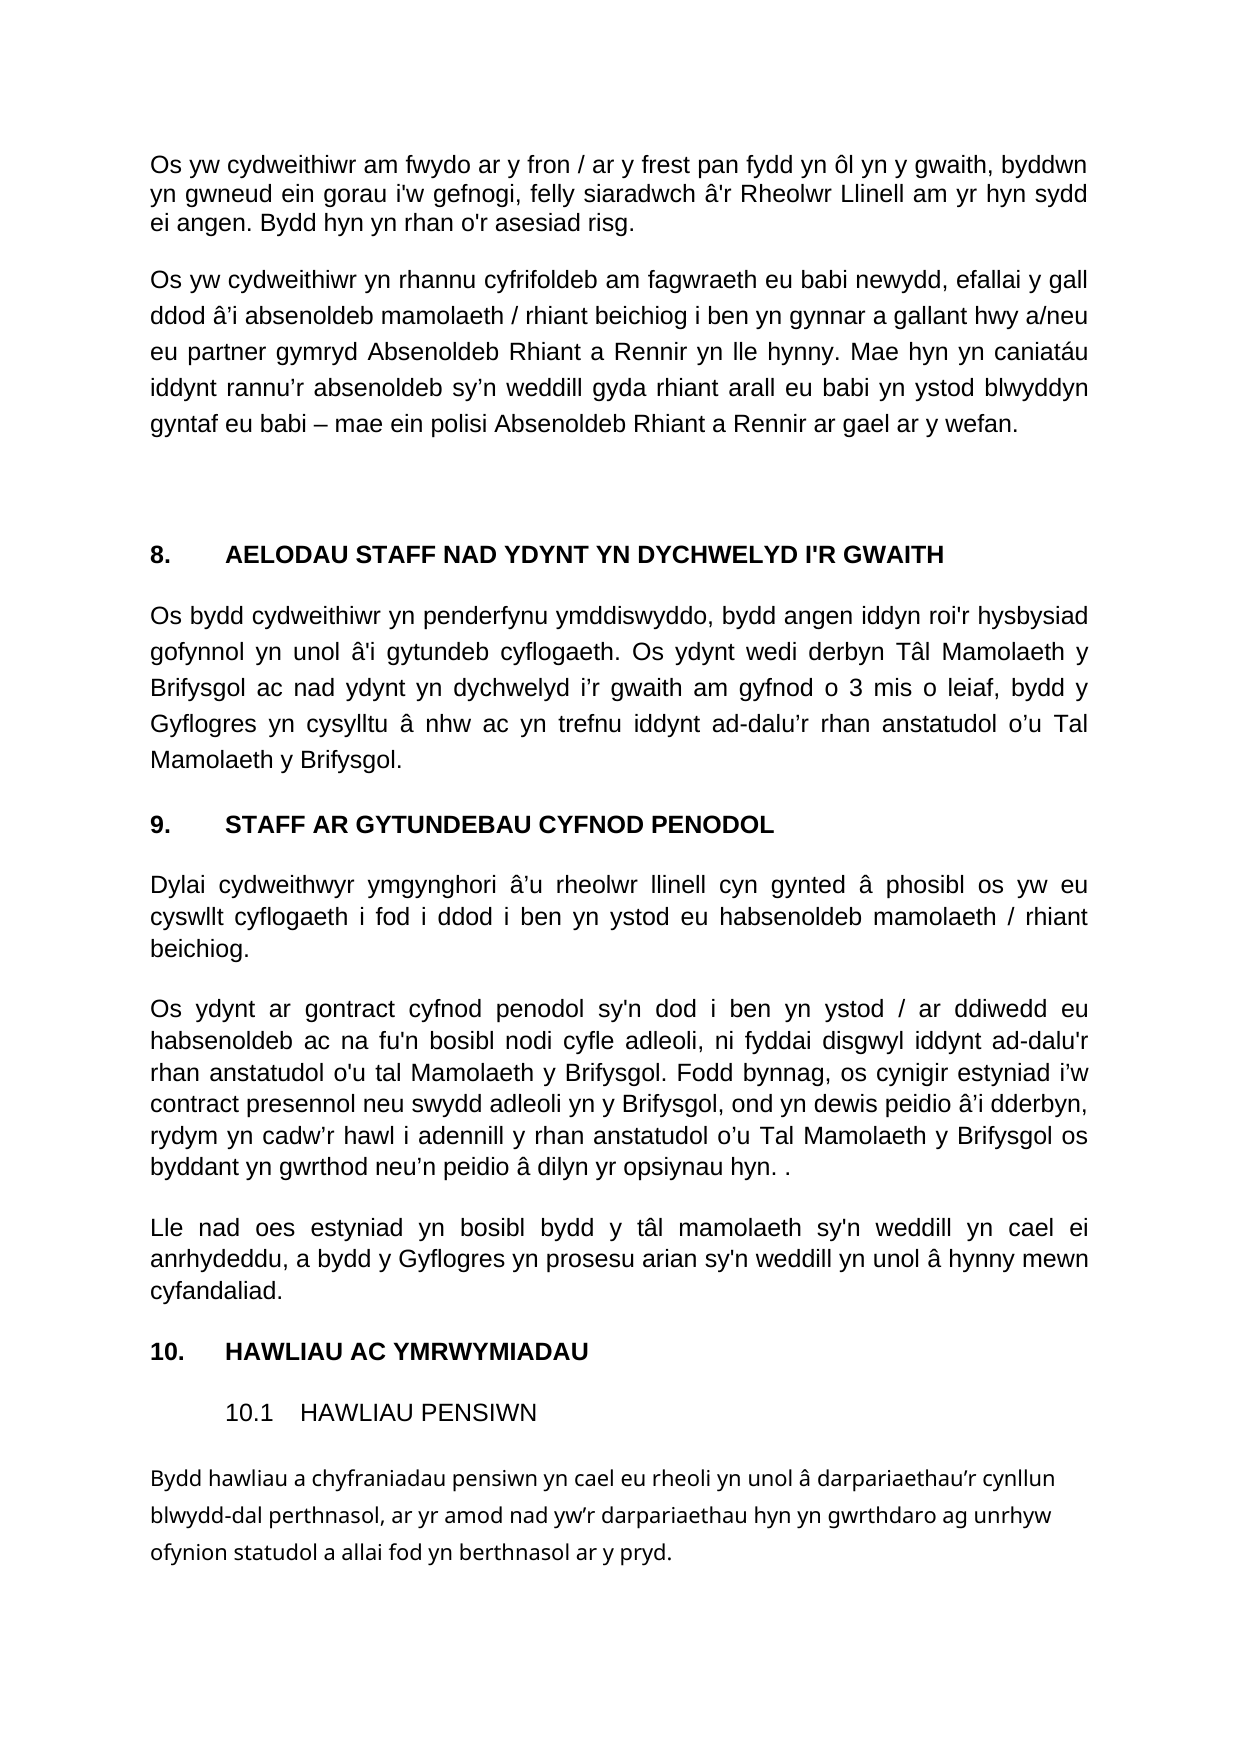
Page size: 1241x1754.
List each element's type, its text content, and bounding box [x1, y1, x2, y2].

subtitle Os ydynt ar gontract cyfnod penodol sy'n dod i ben yn ystod / ar ddiwedd eu habsenoldeb ac na fu'n bosibl nodi cyfle adleoli, ni fyddai disgwyl iddynt ad-dalu'r rhan anstatudol o'u tal Mamolaeth y Brifysgol. Fodd bynnag, os cynigir estyniad i’w contract presennol neu swydd adleoli yn y Brifysgol, ond yn dewis peidio â’i dderbyn, rydym yn cadw’r hawl i adennill y rhan anstatudol o’u Tal Mamolaeth y Brifysgol os byddant yn gwrthod neu’n peidio â dilyn yr opsiynau hyn. . [150, 994, 1090, 1181]
text Os yw cydweithiwr am fwydo ar y fron / ar y frest pan fydd yn ôl yn y gwaith, byddwn yn gwneud ein gorau i'w gefnogi, felly siaradwch â'r Rheolwr Llinell am yr hyn sydd ei angen. Bydd hyn yn rhan o'r asesiad risg. [150, 150, 1090, 236]
subtitle 8. AELODAU STAFF NAD YDYNT YN DYCHWELYD I'R GWAITH [150, 540, 1090, 569]
text Os bydd cydweithiwr yn penderfynu ymddiswyddo, bydd angen iddyn roi'r hysbysiad gofynnol yn unol â'i gytundeb cyflogaeth. Os ydynt wedi derbyn Tâl Mamolaeth y Brifysgol ac nad ydynt yn dychwelyd i’r gwaith am gyfnod o 3 mis o leiaf, bydd y Gyflogres yn cysylltu â nhw ac yn trefnu iddynt ad-dalu’r rhan anstatudol o’u Tal Mamolaeth y Brifysgol. [150, 601, 1090, 773]
text Os yw cydweithiwr yn rhannu cyfrifoldeb am fagwraeth eu babi newydd, efallai y gall ddod â’i absenoldeb mamolaeth / rhiant beichiog i ben yn gynnar a gallant hwy a/neu eu partner gymryd Absenoldeb Rhiant a Rennir yn lle hynny. Mae hyn yn caniatáu iddynt rannu’r absenoldeb sy’n weddill gyda rhiant arall eu babi yn ystod blwyddyn gyntaf eu babi – mae ein polisi Absenoldeb Rhiant a Rennir ar gael ar y wefan. [150, 265, 1090, 437]
text Bydd hawliau a chyfraniadau pensiwn yn cael eu rheoli yn unol â darpariaethau’r cynllun blwydd-dal perthnasol, ar yr amod nad yw’r darpariaethau hyn yn gwrthdaro ag unrhyw ofynion statudol a allai fod yn berthnasol ar y pryd. [150, 1463, 1090, 1567]
subtitle Lle nad oes estyniad yn bosibl bydd y tâl mamolaeth sy'n weddill yn cael ei anrhydeddu, a bydd y Gyflogres yn prosesu arian sy'n weddill yn unol â hynny mewn cyfandaliad. [150, 1213, 1090, 1305]
subtitle 10. HAWLIAU AC YMRWYMIADAU [150, 1337, 1090, 1366]
subtitle 10.1 HAWLIAU PENSIWN [150, 1397, 1090, 1426]
subtitle Dylai cydweithwyr ymgynghori â’u rheolwr llinell cyn gynted â phosibl os yw eu cyswllt cyflogaeth i fod i ddod i ben yn ystod eu habsenoldeb mamolaeth / rhiant beichiog. [150, 871, 1090, 962]
subtitle 9. STAFF AR GYTUNDEBAU CYFNOD PENODOL [150, 810, 1090, 838]
